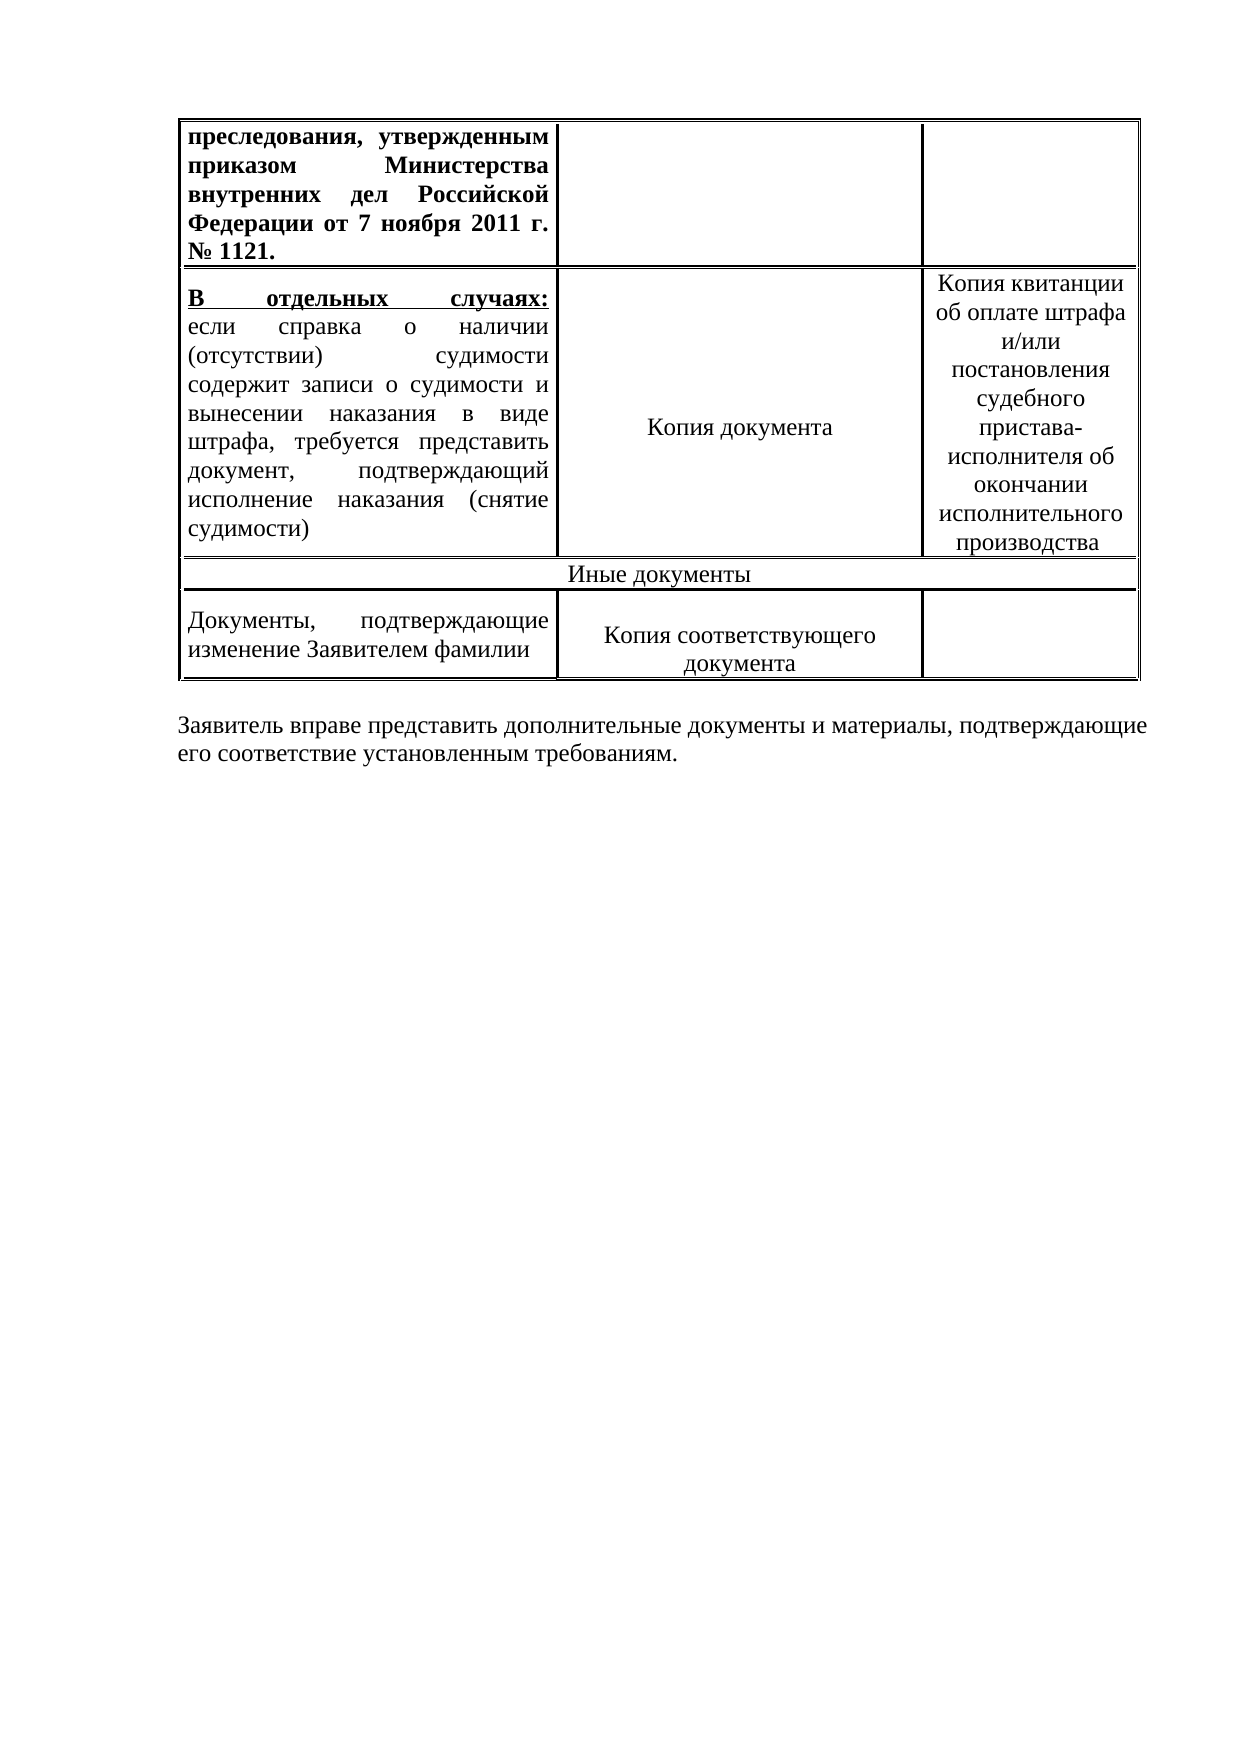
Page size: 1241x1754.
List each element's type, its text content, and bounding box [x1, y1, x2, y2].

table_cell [922, 122, 1138, 265]
table_cell В отдельных случаях: если справка о наличии (отсутствии) судимости содержит записи о судимости и вынесении наказания в виде штрафа, требуется представить документ, подтверждающий исполнение наказания (снятие судимости) [181, 265, 556, 556]
table_cell Документы, подтверждающие изменение Заявителем фамилии [180, 588, 556, 677]
table_cell Копия квитанции об оплате штрафа и/или постановления судебного пристава-исполнителя об окончании исполнительного производства [924, 265, 1138, 556]
table_cell Иные документы [180, 556, 1139, 588]
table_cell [557, 122, 922, 265]
table_cell Копия соответствующего документа [559, 591, 921, 677]
table_cell [924, 588, 1139, 677]
table_cell Копия документа [559, 269, 921, 556]
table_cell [181, 122, 557, 265]
text Заявитель вправе представить дополнительные документы и материалы, подтверждающие его соответствие установленным требованиям. [177, 710, 1152, 767]
